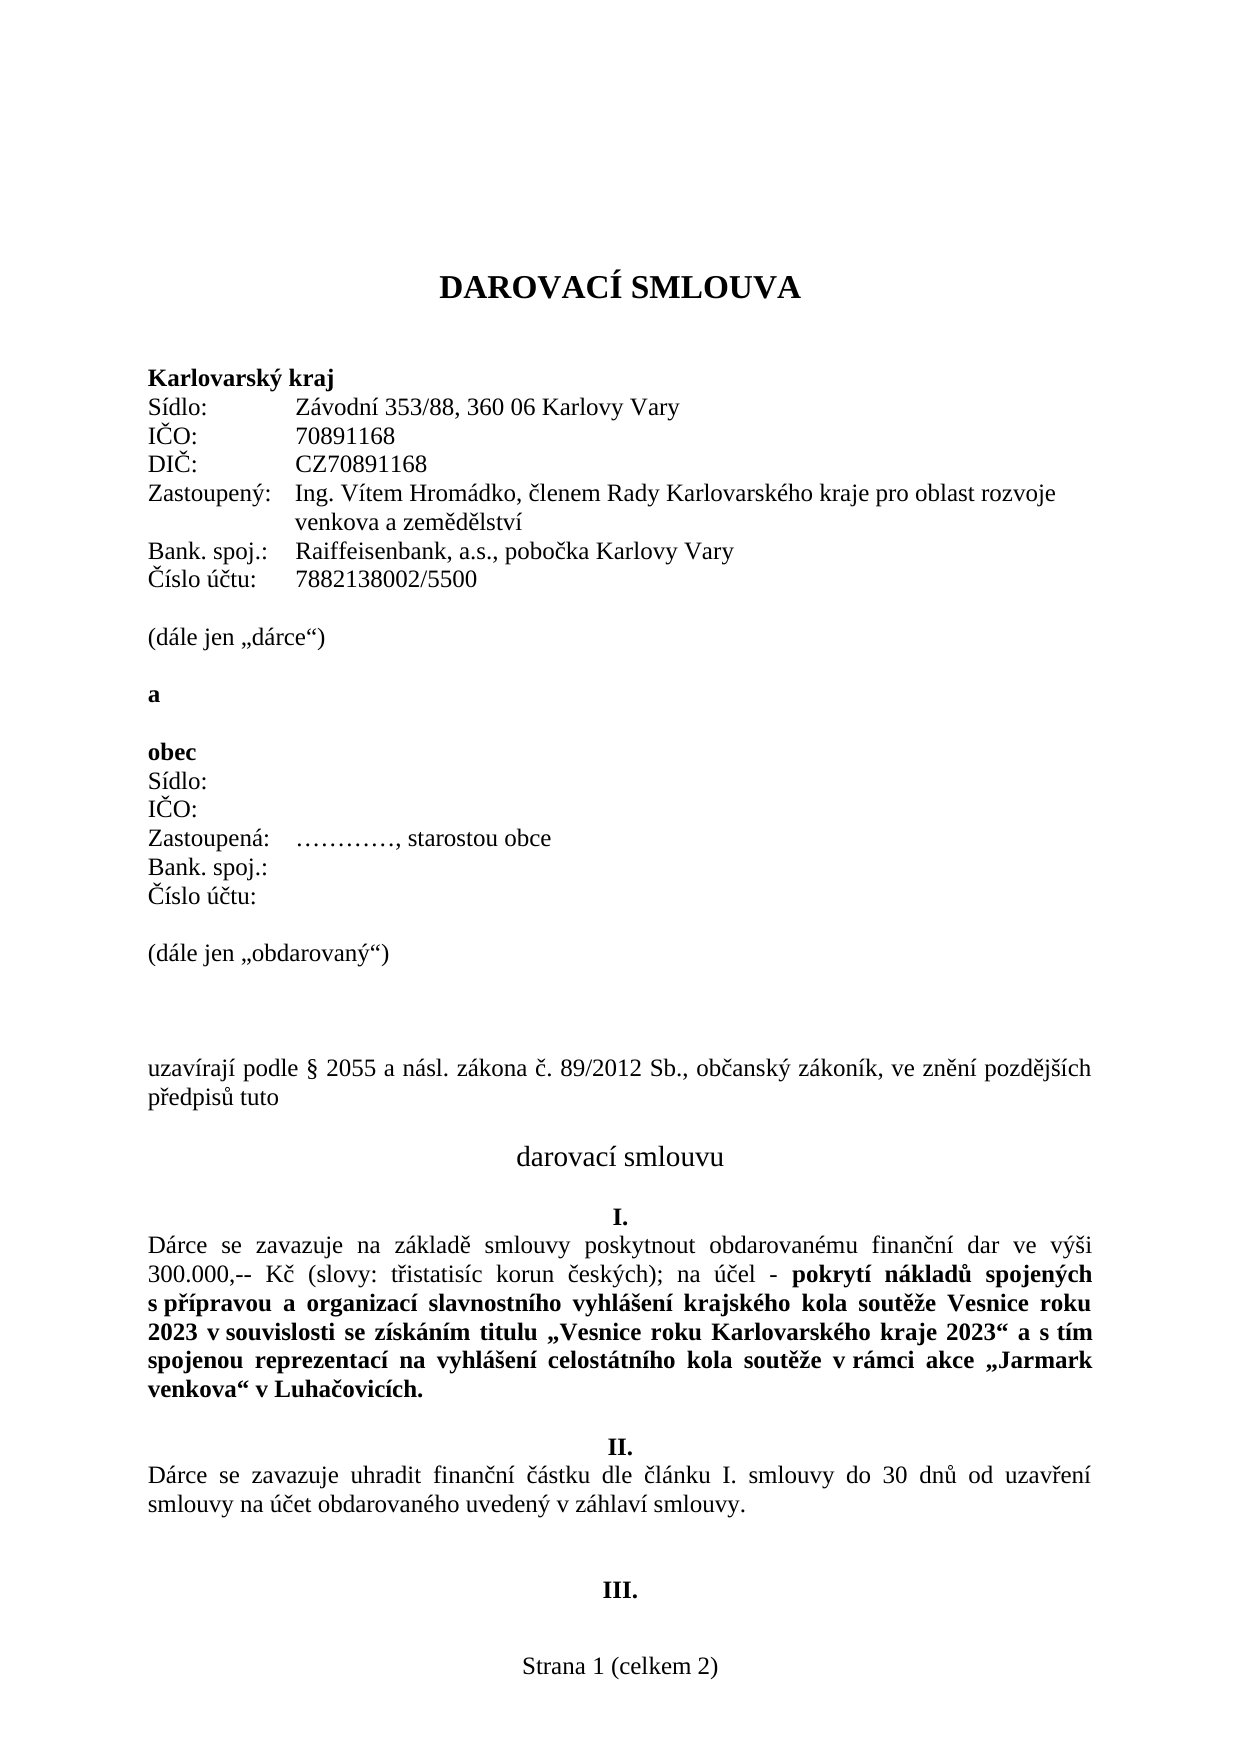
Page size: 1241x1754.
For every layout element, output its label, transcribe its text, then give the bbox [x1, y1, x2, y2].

text Sídlo: Závodní 353/88, 360 06 Karlovy Vary [148, 392, 1093, 421]
text DIČ: CZ70891168 [148, 449, 1093, 478]
text Sídlo: [148, 766, 1093, 794]
text IČO: [148, 794, 1093, 823]
text Dárce se zavazuje na základě smlouvy poskytnout obdarovanému finanční dar ve výši 300.000,-- Kč (slovy: třistatisíc korun českých); na účel - pokrytí nákladů spojených s přípravou a organizací slavnostního vyhlášení krajského kola soutěže Vesnice roku 2023 v souvislosti se získáním titulu „Vesnice roku Karlovarského kraje 2023“ a s tím spojenou reprezentací na vyhlášení celostátního kola soutěže v rámci akce „Jarmark venkova“ v Luhačovicích. [148, 1231, 1093, 1403]
text uzavírají podle § 2055 a násl. zákona č. 89/2012 Sb., občanský zákoník, ve znění pozdějších předpisů tuto [148, 1053, 1093, 1111]
text obec [148, 737, 1093, 766]
text Bank. spoj.: Raiffeisenbank, a.s., pobočka Karlovy Vary [148, 536, 1093, 564]
text I. [148, 1202, 1093, 1231]
text II. [148, 1432, 1093, 1461]
text DAROVACÍ SMLOUVA [148, 267, 1093, 306]
text Bank. spoj.: [148, 852, 1093, 881]
text Zastoupená: …………, starostou obce [148, 823, 1093, 852]
text darovací smlouvu [148, 1139, 1093, 1173]
text Dárce se zavazuje uhradit finanční částku dle článku I. smlouvy do 30 dnů od uzavření smlouvy na účet obdarovaného uvedený v záhlaví smlouvy. [148, 1461, 1093, 1518]
text Karlovarský kraj [148, 363, 1093, 392]
text (dále jen „obdarovaný“) [148, 938, 1093, 967]
text Zastoupený: Ing. Vítem Hromádko, členem Rady Karlovarského kraje pro oblast rozvoje venkova a zemědělství [148, 478, 1093, 536]
text IČO: 70891168 [148, 421, 1093, 449]
text III. [148, 1576, 1093, 1604]
text (dále jen „dárce“) [148, 622, 1093, 651]
text Číslo účtu: 7882138002/5500 [148, 564, 1093, 593]
text Číslo účtu: [148, 881, 1093, 909]
text a [148, 679, 1093, 708]
